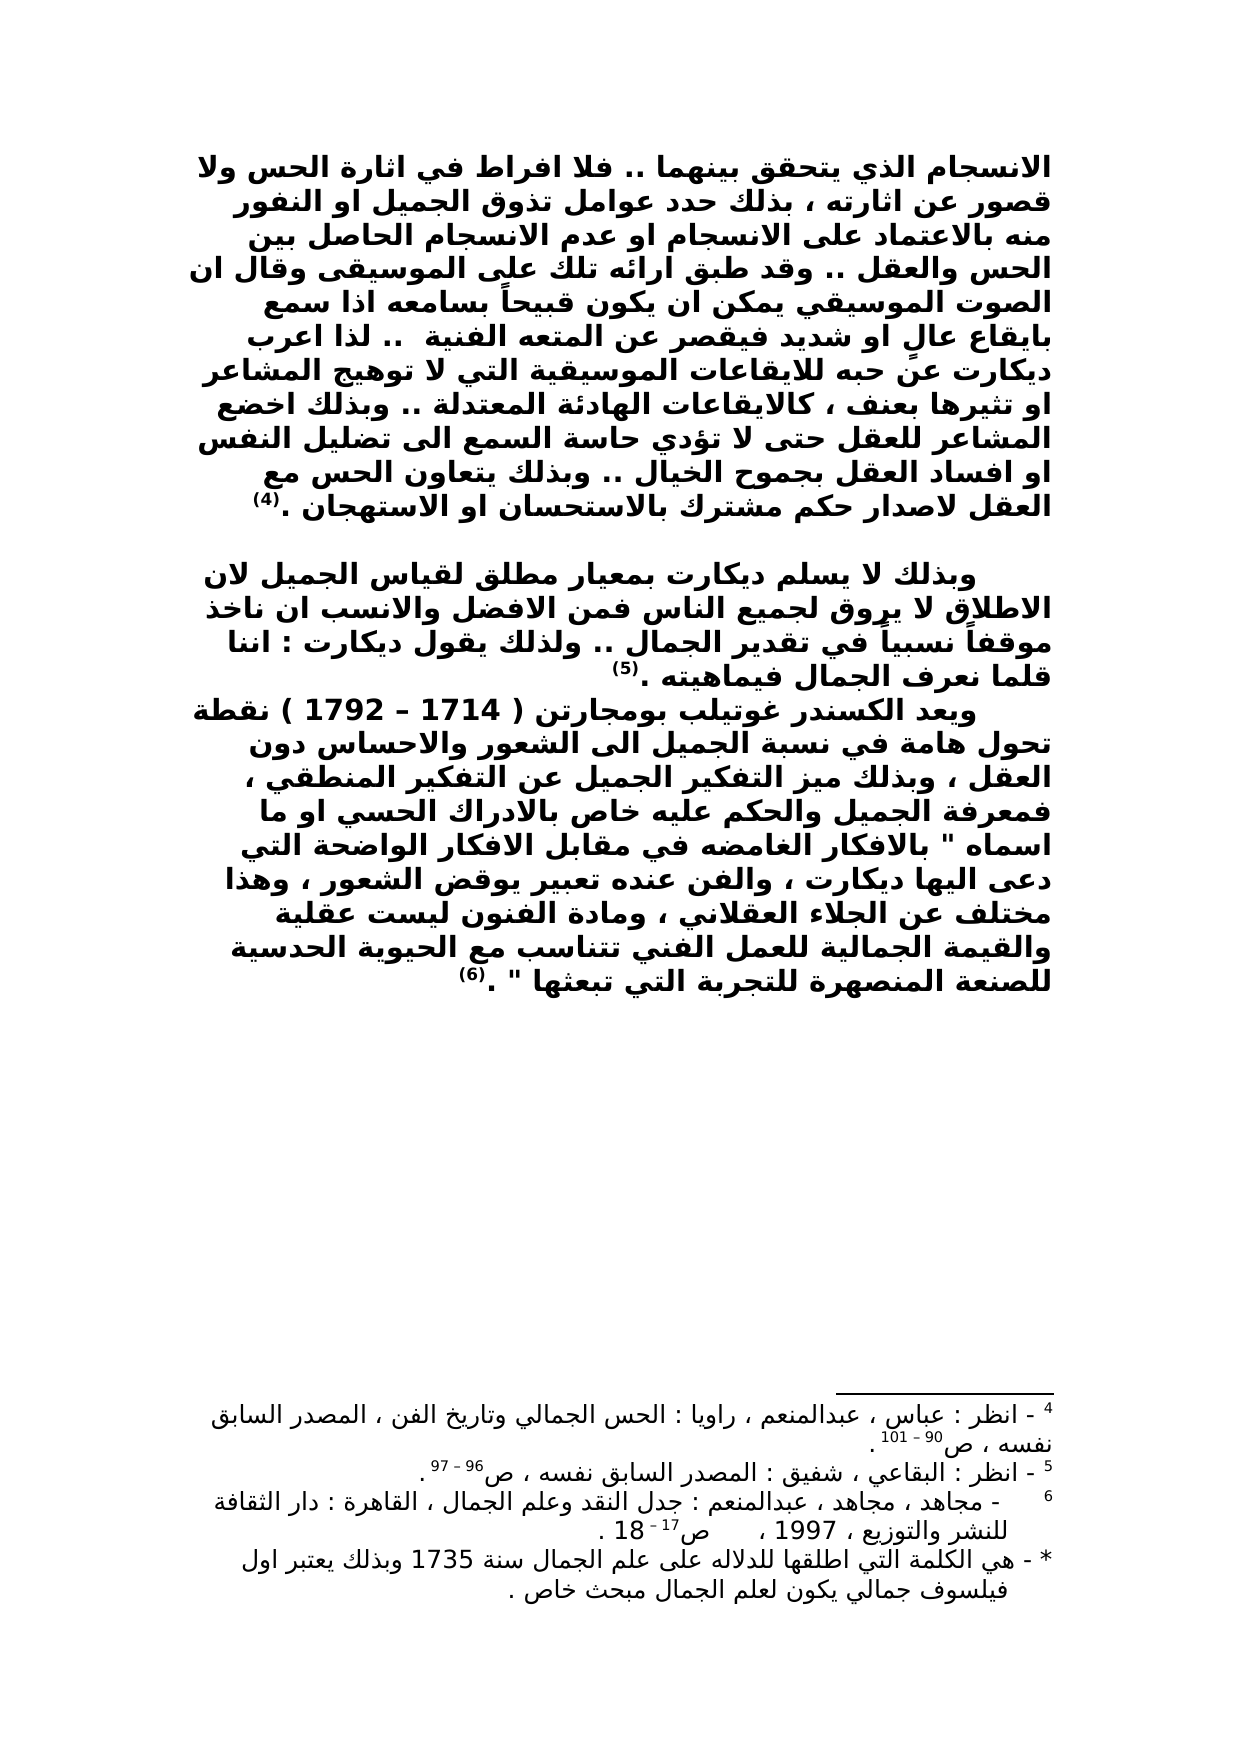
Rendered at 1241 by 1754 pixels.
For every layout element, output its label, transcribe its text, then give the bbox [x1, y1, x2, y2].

text وبذلك لا يسلم ديكارت بمعيار مطلق لقياس الجميل لان الاطلاق لا يروق لجميع الناس فمن الافضل والانسب ان ناخذ موقفاً نسبياً في تقدير الجمال .. ولذلك يقول ديكارت : اننا قلما نعرف الجمال فيماهيته .() [187, 557, 1053, 693]
text ويعد الكسندر غوتيلب بومجارتن ( 1714 – 1792 ) نقطة تحول هامة في نسبة الجميل الى الشعور والاحساس دون العقل ، وبذلك ميز التفكير الجميل عن التفكير المنطقي ، فمعرفة الجميل والحكم عليه خاص بالادراك الحسي او ما اسماه " بالافكار الغامضه في مقابل الافكار الواضحة التي دعى اليها ديكارت ، والفن عنده تعبير يوقض الشعور ، وهذا مختلف عن الجلاء العقلاني ، ومادة الفنون ليست عقلية والقيمة الجمالية للعمل الفني تتناسب مع الحيوية الحدسية للصنعة المنصهرة للتجربة التي تبعثها " .() [187, 693, 1053, 998]
text والثنائية التي وضعها ديكارت والتي تجمع بين الحواس والعقل كشرط لتحقيق الشعور بلذة الجميل قائمة على الانسجام الذي يتحقق بينهما .. فلا افراط في اثارة الحس ولا قصور عن اثارته ، بذلك حدد عوامل تذوق الجميل او النفور منه بالاعتماد على الانسجام او عدم الانسجام الحاصل بين الحس والعقل .. وقد طبق ارائه تلك على الموسيقى وقال ان الصوت الموسيقي يمكن ان يكون قبيحاً بسامعه اذا سمع بايقاع عالٍ او شديد فيقصر عن المتعه الفنية .. لذا اعرب ديكارت عن حبه للايقاعات الموسيقية التي لا توهيج المشاعر او تثيرها بعنف ، كالايقاعات الهادئة المعتدلة .. وبذلك اخضع المشاعر للعقل حتى لا تؤدي حاسة السمع الى تضليل النفس او افساد العقل بجموح الخيال .. وبذلك يتعاون الحس مع العقل لاصدار حكم مشترك بالاستحسان او الاستهجان .() [187, 150, 1053, 523]
